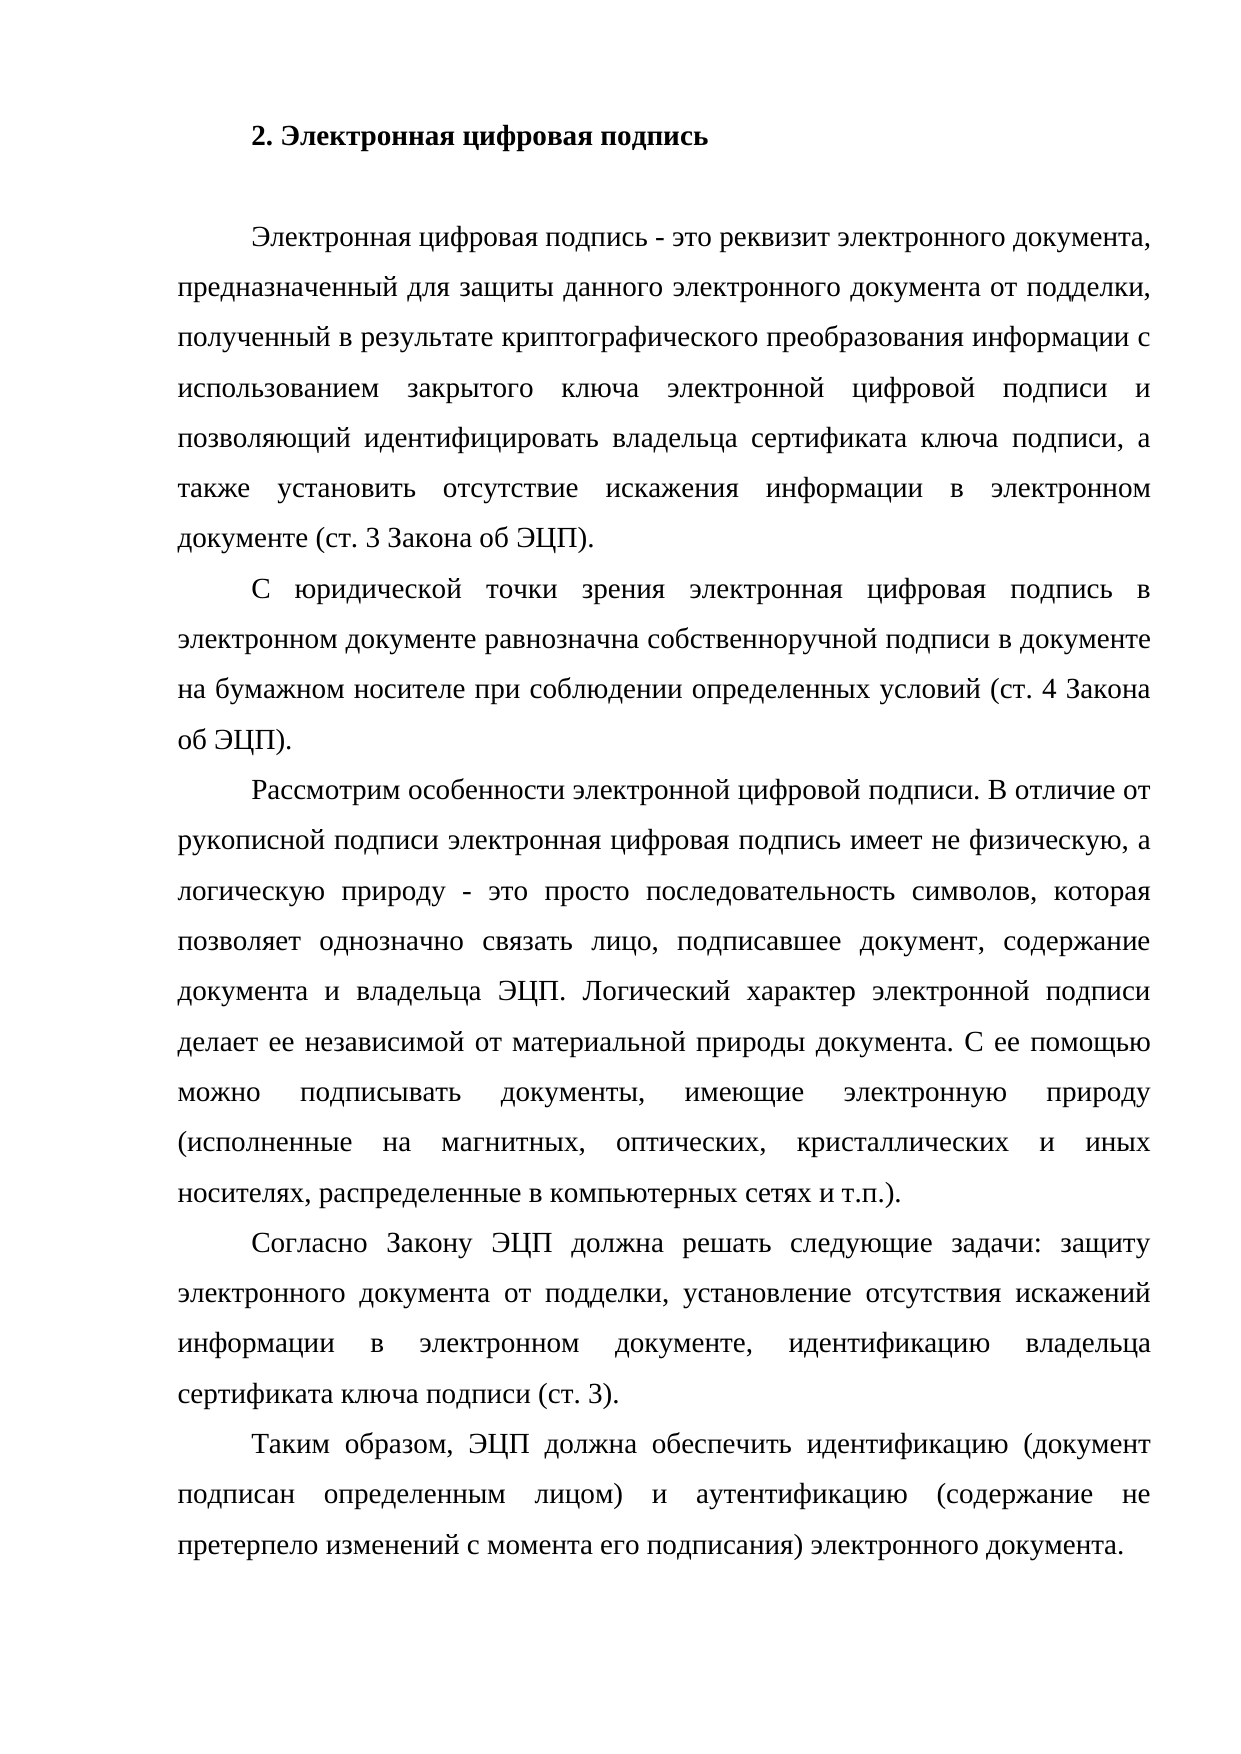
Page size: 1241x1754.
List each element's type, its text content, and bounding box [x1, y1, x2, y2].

text 2. Электронная цифровая подпись [177, 118, 1152, 152]
text С юридической точки зрения электронная цифровая подпись в электронном документе равнозначна собственноручной подписи в документе на бумажном носителе при соблюдении определенных условий (ст. 4 Закона об ЭЦП). [177, 571, 1152, 755]
text Таким образом, ЭЦП должна обеспечить идентификацию (документ подписан определенным лицом) и аутентификацию (содержание не претерпело изменений с момента его подписания) электронного документа. [177, 1426, 1152, 1560]
text Рассмотрим особенности электронной цифровой подписи. В отличие от рукописной подписи электронная цифровая подпись имеет не физическую, а логическую природу - это просто последовательность символов, которая позволяет однозначно связать лицо, подписавшее документ, содержание документа и владельца ЭЦП. Логический характер электронной подписи делает ее независимой от материальной природы документа. С ее помощью можно подписывать документы, имеющие электронную природу (исполненные на магнитных, оптических, кристаллических и иных носителях, распределенные в компьютерных сетях и т.п.). [177, 772, 1152, 1208]
text Электронная цифровая подпись - это реквизит электронного документа, предназначенный для защиты данного электронного документа от подделки, полученный в результате криптографического преобразования информации с использованием закрытого ключа электронной цифровой подписи и позволяющий идентифицировать владельца сертификата ключа подписи, а также установить отсутствие искажения информации в электронном документе (ст. 3 Закона об ЭЦП). [177, 219, 1152, 554]
text Согласно Закону ЭЦП должна решать следующие задачи: защиту электронного документа от подделки, установление отсутствия искажений информации в электронном документе, идентификацию владельца сертификата ключа подписи (ст. 3). [177, 1225, 1152, 1409]
